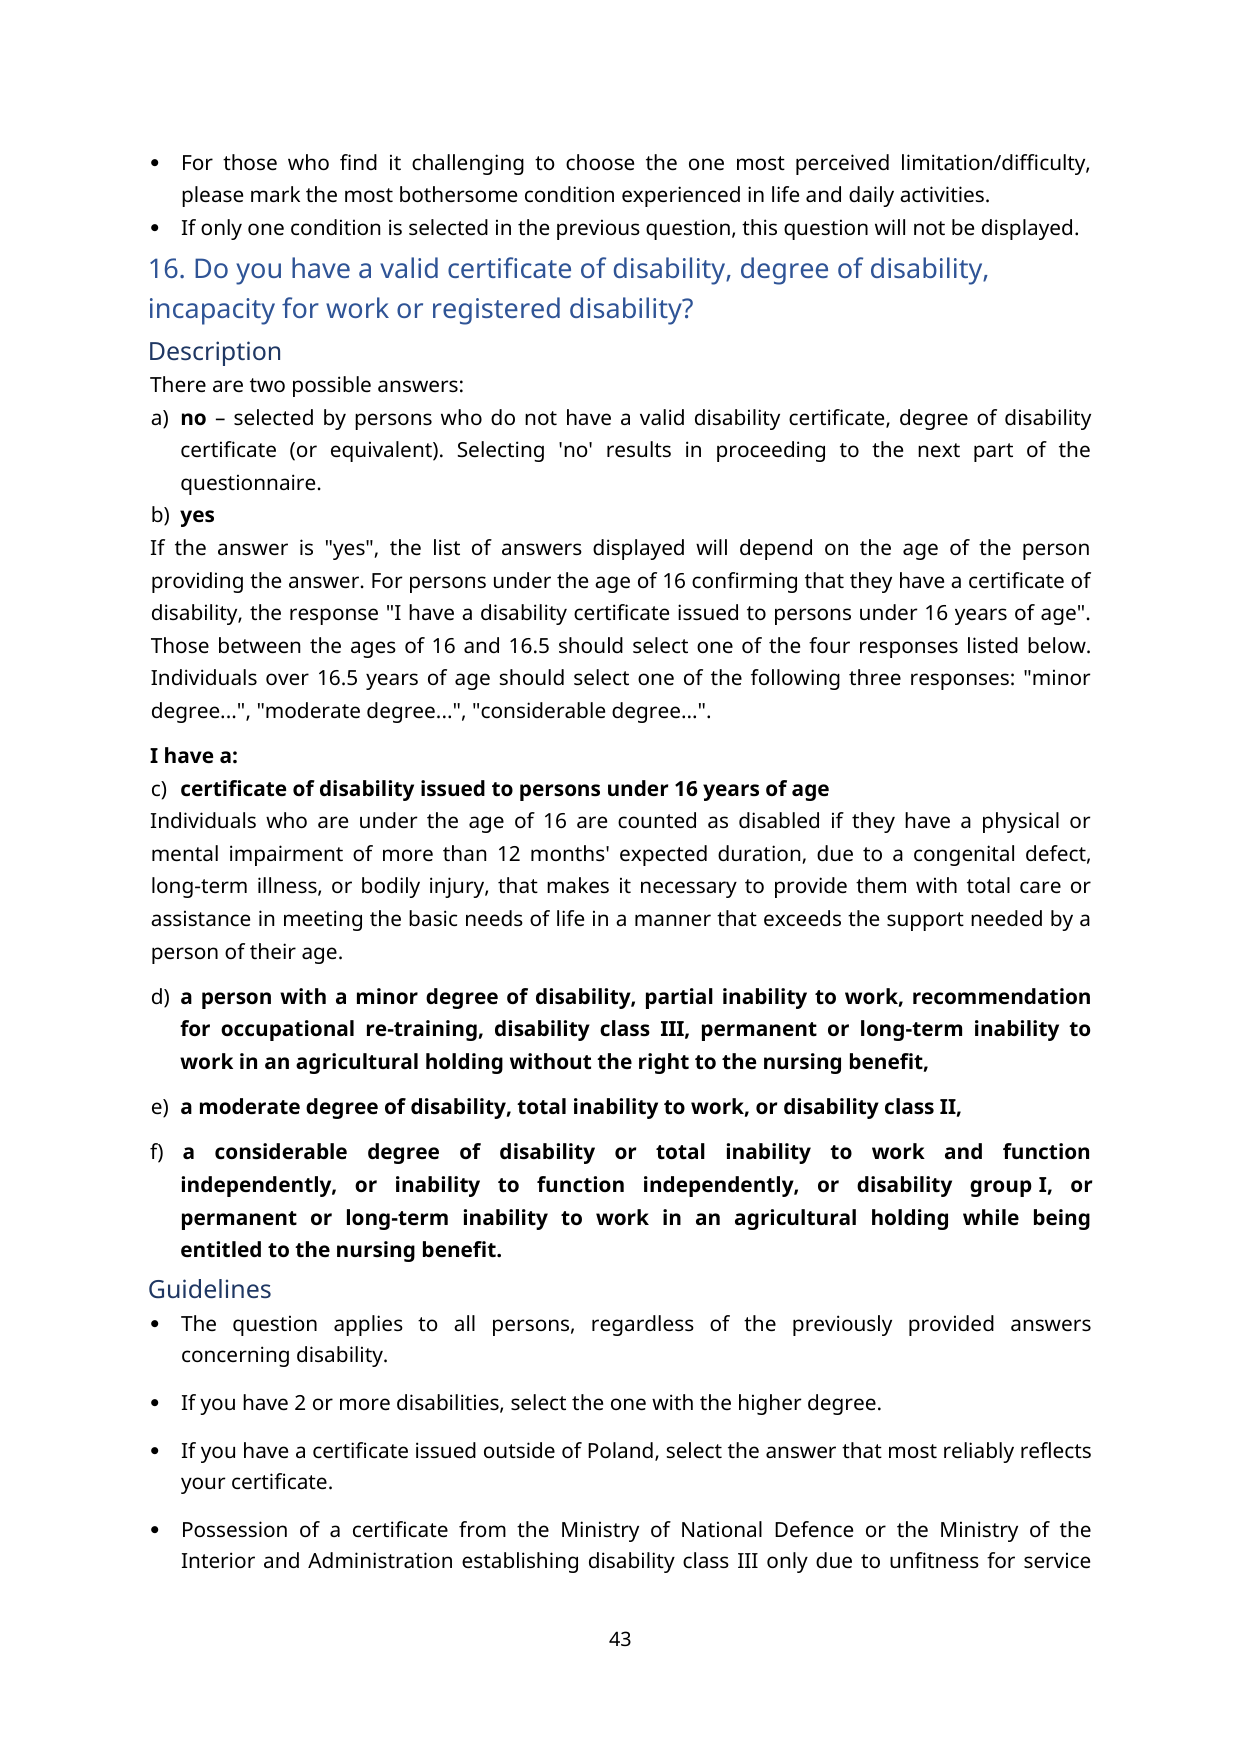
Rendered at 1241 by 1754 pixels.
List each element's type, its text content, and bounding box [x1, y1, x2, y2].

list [151, 1515, 1093, 1575]
list The question applies to all persons, regardless of the previously provided answers concerning disability. [151, 1309, 1093, 1368]
text I have a: [150, 741, 1093, 770]
text There are two possible answers: [150, 370, 1093, 398]
list a moderate degree of disability, total inability to work, or disability class II, [151, 1092, 1093, 1121]
list a person with a minor degree of disability, partial inability to work, recommendation for occupational re-training, disability class III, permanent or long-term inability to work in an agricultural holding without the right to the nursing benefit, [151, 982, 1093, 1076]
subtitle 16. Do you have a valid certificate of disability, degree of disability, incapacity for work or registered disability? [148, 249, 1093, 326]
subtitle Description [148, 333, 1093, 367]
list If you have 2 or more disabilities, select the one with the higher degree. [151, 1388, 1093, 1416]
list no – selected by persons who do not have a valid disability certificate, degree of disability certificate (or equivalent). Selecting 'no' results in proceeding to the next part of the questionnaire. [151, 403, 1093, 496]
list If you have a certificate issued outside of Poland, select the answer that most reliably reflects your certificate. [151, 1436, 1093, 1496]
list For those who find it challenging to choose the one most perceived limitation/difficulty, please mark the most bothersome condition experienced in life and daily activities. [151, 148, 1093, 209]
text Individuals who are under the age of 16 are counted as disabled if they have a physical or mental impairment of more than 12 months' expected duration, due to a congenital defect, long-term illness, or bodily injury, that makes it necessary to provide them with total care or assistance in meeting the basic needs of life in a manner that exceeds the support needed by a person of their age. [150, 806, 1093, 965]
list yes [151, 501, 1093, 529]
text f) a considerable degree of disability or total inability to work and function independently, or inability to function independently, or disability group I, or permanent or long-term inability to work in an agricultural holding while being entitled to the nursing benefit. [150, 1137, 1093, 1264]
subtitle Guidelines [148, 1272, 1093, 1306]
list If only one condition is selected in the previous question, this question will not be displayed. [151, 213, 1093, 241]
text If the answer is "yes", the list of answers displayed will depend on the age of the person providing the answer. For persons under the age of 16 confirming that they have a certificate of disability, the response "I have a disability certificate issued to persons under 16 years of age". Those between the ages of 16 and 16.5 should select one of the four responses listed below. Individuals over 16.5 years of age should select one of the following three responses: "minor degree...", "moderate degree...", "considerable degree...". [150, 533, 1093, 724]
list certificate of disability issued to persons under 16 years of age [151, 774, 1093, 802]
